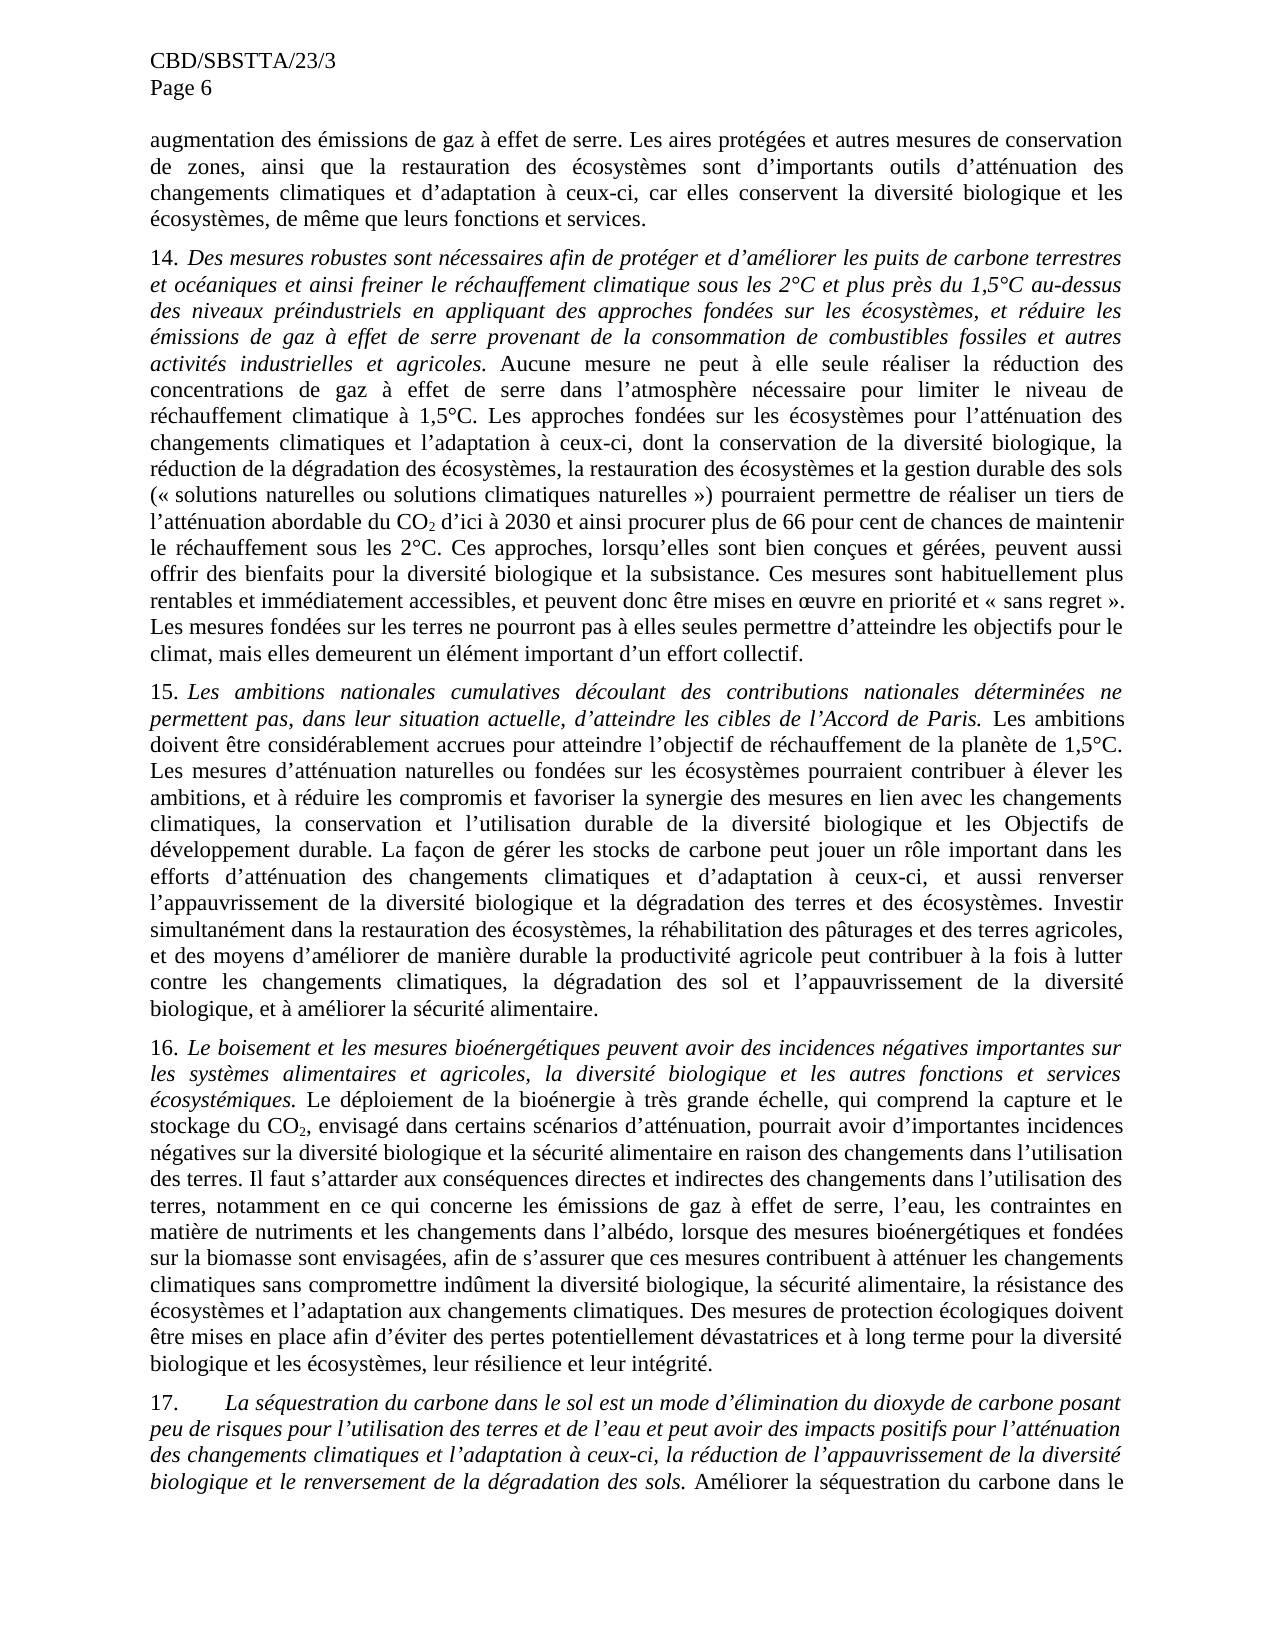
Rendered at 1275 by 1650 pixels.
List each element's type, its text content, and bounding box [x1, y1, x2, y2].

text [150, 126, 1125, 232]
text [150, 1389, 1125, 1494]
text Les ambitions nationales cumulatives découlant des contributions nationales déterminées ne permettent pas, dans leur situation actuelle, d’atteindre les cibles de l’Accord de Paris. Les ambitions doivent être considérablement accrues pour atteindre l’objectif de réchauffement de la planète de 1,5°C. Les mesures d’atténuation naturelles ou fondées sur les écosystèmes pourraient contribuer à élever les ambitions, et à réduire les compromis et favoriser la synergie des mesures en lien avec les changements climatiques, la conservation et l’utilisation durable de la diversité biologique et les Objectifs de développement durable. La façon de gérer les stocks de carbone peut jouer un rôle important dans les efforts d’atténuation des changements climatiques et d’adaptation à ceux-ci, et aussi renverser l’appauvrissement de la diversité biologique et la dégradation des terres et des écosystèmes. Investir simultanément dans la restauration des écosystèmes, la réhabilitation des pâturages et des terres agricoles, et des moyens d’améliorer de manière durable la productivité agricole peut contribuer à la fois à lutter contre les changements climatiques, la dégradation des sol et l’appauvrissement de la diversité biologique, et à améliorer la sécurité alimentaire. [150, 678, 1125, 1021]
text Le boisement et les mesures bioénergétiques peuvent avoir des incidences négatives importantes sur les systèmes alimentaires et agricoles, la diversité biologique et les autres fonctions et services écosystémiques. Le déploiement de la bioénergie à très grande échelle, qui comprend la capture et le stockage du CO2, envisagé dans certains scénarios d’atténuation, pourrait avoir d’importantes incidences négatives sur la diversité biologique et la sécurité alimentaire en raison des changements dans l’utilisation des terres. Il faut s’attarder aux conséquences directes et indirectes des changements dans l’utilisation des terres, notamment en ce qui concerne les émissions de gaz à effet de serre, l’eau, les contraintes en matière de nutriments et les changements dans l’albédo, lorsque des mesures bioénergétiques et fondées sur la biomasse sont envisagées, afin de s’assurer que ces mesures contribuent à atténuer les changements climatiques sans compromettre indûment la diversité biologique, la sécurité alimentaire, la résistance des écosystèmes et l’adaptation aux changements climatiques. Des mesures de protection écologiques doivent être mises en place afin d’éviter des pertes potentiellement dévastatrices et à long terme pour la diversité biologique et les écosystèmes, leur résilience et leur intégrité. [150, 1033, 1125, 1376]
text Des mesures robustes sont nécessaires afin de protéger et d’améliorer les puits de carbone terrestres et océaniques et ainsi freiner le réchauffement climatique sous les 2°C et plus près du 1,5°C au-dessus des niveaux préindustriels en appliquant des approches fondées sur les écosystèmes, et réduire les émissions de gaz à effet de serre provenant de la consommation de combustibles fossiles et autres activités industrielles et agricoles. Aucune mesure ne peut à elle seule réaliser la réduction des concentrations de gaz à effet de serre dans l’atmosphère nécessaire pour limiter le niveau de réchauffement climatique à 1,5°C. Les approches fondées sur les écosystèmes pour l’atténuation des changements climatiques et l’adaptation à ceux-ci, dont la conservation de la diversité biologique, la réduction de la dégradation des écosystèmes, la restauration des écosystèmes et la gestion durable des sols (« solutions naturelles ou solutions climatiques naturelles ») pourraient permettre de réaliser un tiers de l’atténuation abordable du CO2 d’ici à 2030 et ainsi procurer plus de 66 pour cent de chances de maintenir le réchauffement sous les 2°C. Ces approches, lorsqu’elles sont bien conçues et gérées, peuvent aussi offrir des bienfaits pour la diversité biologique et la subsistance. Ces mesures sont habituellement plus rentables et immédiatement accessibles, et peuvent donc être mises en œuvre en priorité et « sans regret ». Les mesures fondées sur les terres ne pourront pas à elles seules permettre d’atteindre les objectifs pour le climat, mais elles demeurent un élément important d’un effort collectif. [150, 244, 1125, 666]
